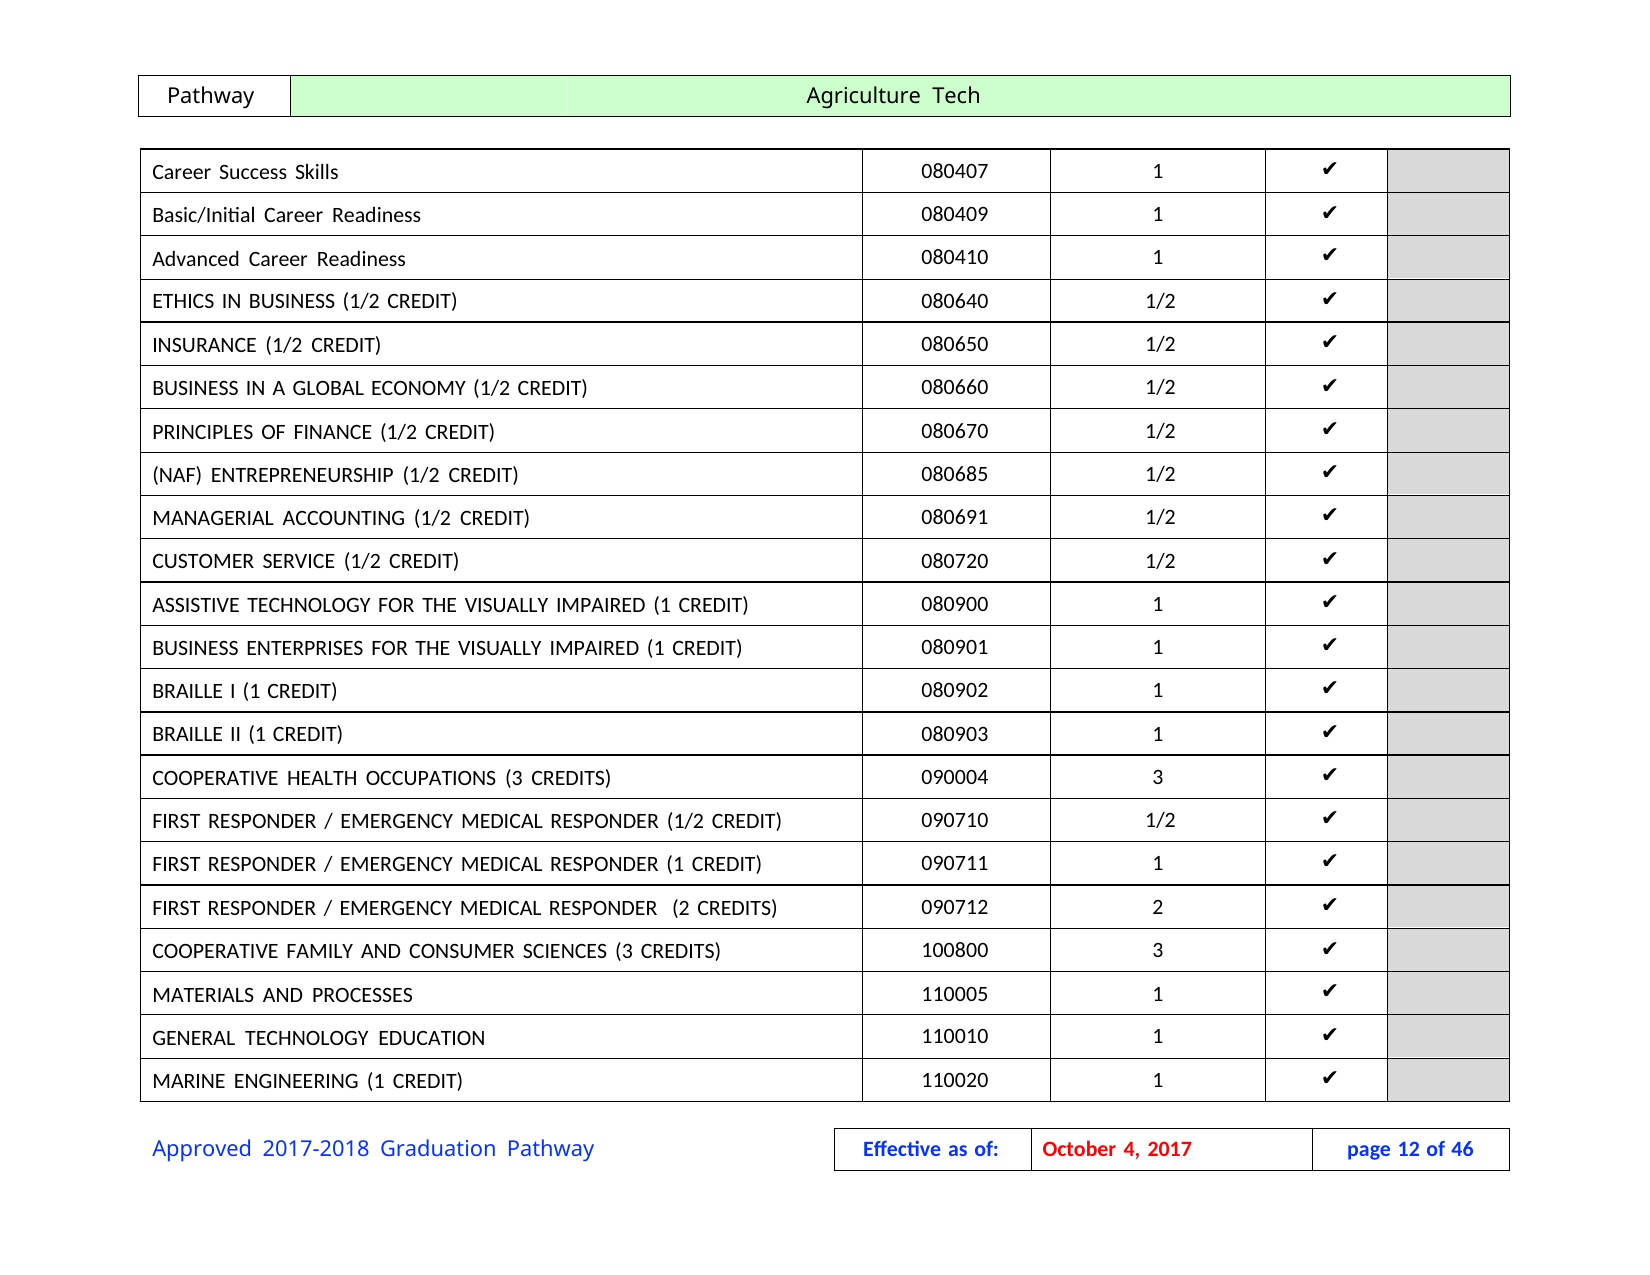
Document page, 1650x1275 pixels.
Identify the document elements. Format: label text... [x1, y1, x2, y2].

table_cell 3 [1051, 756, 1265, 798]
table_cell 1 [1051, 626, 1265, 668]
table_cell 080900 [863, 583, 1050, 625]
table_cell [1388, 842, 1509, 884]
table_cell 1 [1051, 972, 1265, 1014]
table_cell 1/2 [1051, 496, 1265, 538]
table_cell BUSINESS ENTERPRISES FOR THE VISUALLY IMPAIRED (1 CREDIT) [141, 626, 862, 668]
table_cell 1 [1051, 842, 1265, 884]
table_cell [1388, 280, 1509, 321]
table_cell [1388, 626, 1509, 668]
table_cell [1388, 1059, 1509, 1101]
table_cell 3 [1051, 929, 1265, 971]
table_cell ✔ [1266, 583, 1387, 625]
table_cell ✔ [1266, 713, 1387, 754]
table_cell 080685 [863, 453, 1050, 494]
table_cell 1 [1051, 669, 1265, 711]
table_cell 1/2 [1051, 539, 1265, 581]
table_cell MARINE ENGINEERING (1 CREDIT) [141, 1059, 862, 1101]
table_cell [1388, 496, 1509, 538]
table_cell ✔ [1266, 280, 1387, 321]
table_cell ✔ [1266, 236, 1387, 278]
table_cell 1/2 [1051, 280, 1265, 321]
table_cell 1 [1051, 1059, 1265, 1101]
table_cell CUSTOMER SERVICE (1/2 CREDIT) [141, 539, 862, 581]
table_header Career Success Skills [141, 150, 862, 192]
table_cell 1 [1051, 713, 1265, 754]
table_cell Basic/Initial Career Readiness [141, 193, 862, 235]
table_cell BRAILLE I (1 CREDIT) [141, 669, 862, 711]
table_cell ✔ [1266, 886, 1387, 927]
table_cell 080640 [863, 280, 1050, 321]
table_cell [1388, 886, 1509, 927]
table_cell 1/2 [1051, 323, 1265, 365]
table_cell ✔ [1266, 1059, 1387, 1101]
table_cell ✔ [1266, 409, 1387, 452]
table_cell ✔ [1266, 539, 1387, 581]
table_cell 100800 [863, 929, 1050, 971]
table_cell ✔ [1266, 323, 1387, 365]
table_cell (NAF) ENTREPRENEURSHIP (1/2 CREDIT) [141, 453, 862, 494]
table_cell 080901 [863, 626, 1050, 668]
table_cell 090712 [863, 886, 1050, 927]
table_cell 110010 [863, 1015, 1050, 1057]
table_cell MATERIALS AND PROCESSES [141, 972, 862, 1014]
table_cell 110020 [863, 1059, 1050, 1101]
table_cell ETHICS IN BUSINESS (1/2 CREDIT) [141, 280, 862, 321]
table_cell [1388, 756, 1509, 798]
table_cell 080720 [863, 539, 1050, 581]
table_header 1 [1051, 150, 1265, 192]
table_cell 1/2 [1051, 409, 1265, 452]
table_cell [1388, 236, 1509, 278]
table_cell FIRST RESPONDER / EMERGENCY MEDICAL RESPONDER (2 CREDITS) [141, 886, 862, 927]
table_cell 090004 [863, 756, 1050, 798]
table_cell 1/2 [1051, 799, 1265, 841]
table_cell ✔ [1266, 366, 1387, 408]
table_cell COOPERATIVE HEALTH OCCUPATIONS (3 CREDITS) [141, 756, 862, 798]
table_cell 1/2 [1051, 453, 1265, 494]
table_cell [1388, 323, 1509, 365]
table_cell COOPERATIVE FAMILY AND CONSUMER SCIENCES (3 CREDITS) [141, 929, 862, 971]
table_cell PRINCIPLES OF FINANCE (1/2 CREDIT) [141, 409, 862, 452]
table_cell 1/2 [1051, 366, 1265, 408]
table_cell 080409 [863, 193, 1050, 235]
table_cell [1388, 453, 1509, 494]
table_cell 080691 [863, 496, 1050, 538]
table_cell [1388, 539, 1509, 581]
table_cell ✔ [1266, 1015, 1387, 1057]
table_header page 12 of 46 [1313, 1129, 1509, 1169]
table_cell 1 [1051, 193, 1265, 235]
table_header [1388, 150, 1509, 192]
table_cell 080660 [863, 366, 1050, 408]
table_cell [1388, 799, 1509, 841]
table_cell 080650 [863, 323, 1050, 365]
table_cell 1 [1051, 1015, 1265, 1057]
table_cell 1 [1051, 583, 1265, 625]
table_cell ✔ [1266, 972, 1387, 1014]
table_cell ✔ [1266, 669, 1387, 711]
table_cell ASSISTIVE TECHNOLOGY FOR THE VISUALLY IMPAIRED (1 CREDIT) [141, 583, 862, 625]
table_cell BUSINESS IN A GLOBAL ECONOMY (1/2 CREDIT) [141, 366, 862, 408]
table_cell 080670 [863, 409, 1050, 452]
table_cell [1388, 972, 1509, 1014]
table_header 080407 [863, 150, 1050, 192]
table_cell ✔ [1266, 929, 1387, 971]
table_cell 080903 [863, 713, 1050, 754]
table_cell [1388, 366, 1509, 408]
table_cell BRAILLE II (1 CREDIT) [141, 713, 862, 754]
table_cell ✔ [1266, 453, 1387, 494]
table_cell [1388, 409, 1509, 452]
table_cell ✔ [1266, 842, 1387, 884]
table_cell MANAGERIAL ACCOUNTING (1/2 CREDIT) [141, 496, 862, 538]
table_cell ✔ [1266, 756, 1387, 798]
table_cell 090710 [863, 799, 1050, 841]
table_cell 1 [1051, 236, 1265, 278]
table_cell 080410 [863, 236, 1050, 278]
table_cell [1388, 929, 1509, 971]
table_cell ✔ [1266, 799, 1387, 841]
table_cell ✔ [1266, 496, 1387, 538]
table_cell INSURANCE (1/2 CREDIT) [141, 323, 862, 365]
table_cell 080902 [863, 669, 1050, 711]
table_cell ✔ [1266, 626, 1387, 668]
table_cell FIRST RESPONDER / EMERGENCY MEDICAL RESPONDER (1 CREDIT) [141, 842, 862, 884]
table_cell 2 [1051, 886, 1265, 927]
table_cell FIRST RESPONDER / EMERGENCY MEDICAL RESPONDER (1/2 CREDIT) [141, 799, 862, 841]
table_cell [1388, 193, 1509, 235]
table_cell ✔ [1266, 193, 1387, 235]
table_cell 090711 [863, 842, 1050, 884]
table_header October 4, 2017 [1032, 1129, 1312, 1169]
table_cell GENERAL TECHNOLOGY EDUCATION [141, 1015, 862, 1057]
table_header Effective as of: [835, 1129, 1031, 1169]
table_cell [1388, 713, 1509, 754]
table_header ✔ [1266, 150, 1387, 192]
table_cell 110005 [863, 972, 1050, 1014]
table_cell [1388, 583, 1509, 625]
table_cell [1388, 669, 1509, 711]
table_cell Advanced Career Readiness [141, 236, 862, 278]
table_cell [1388, 1015, 1509, 1057]
